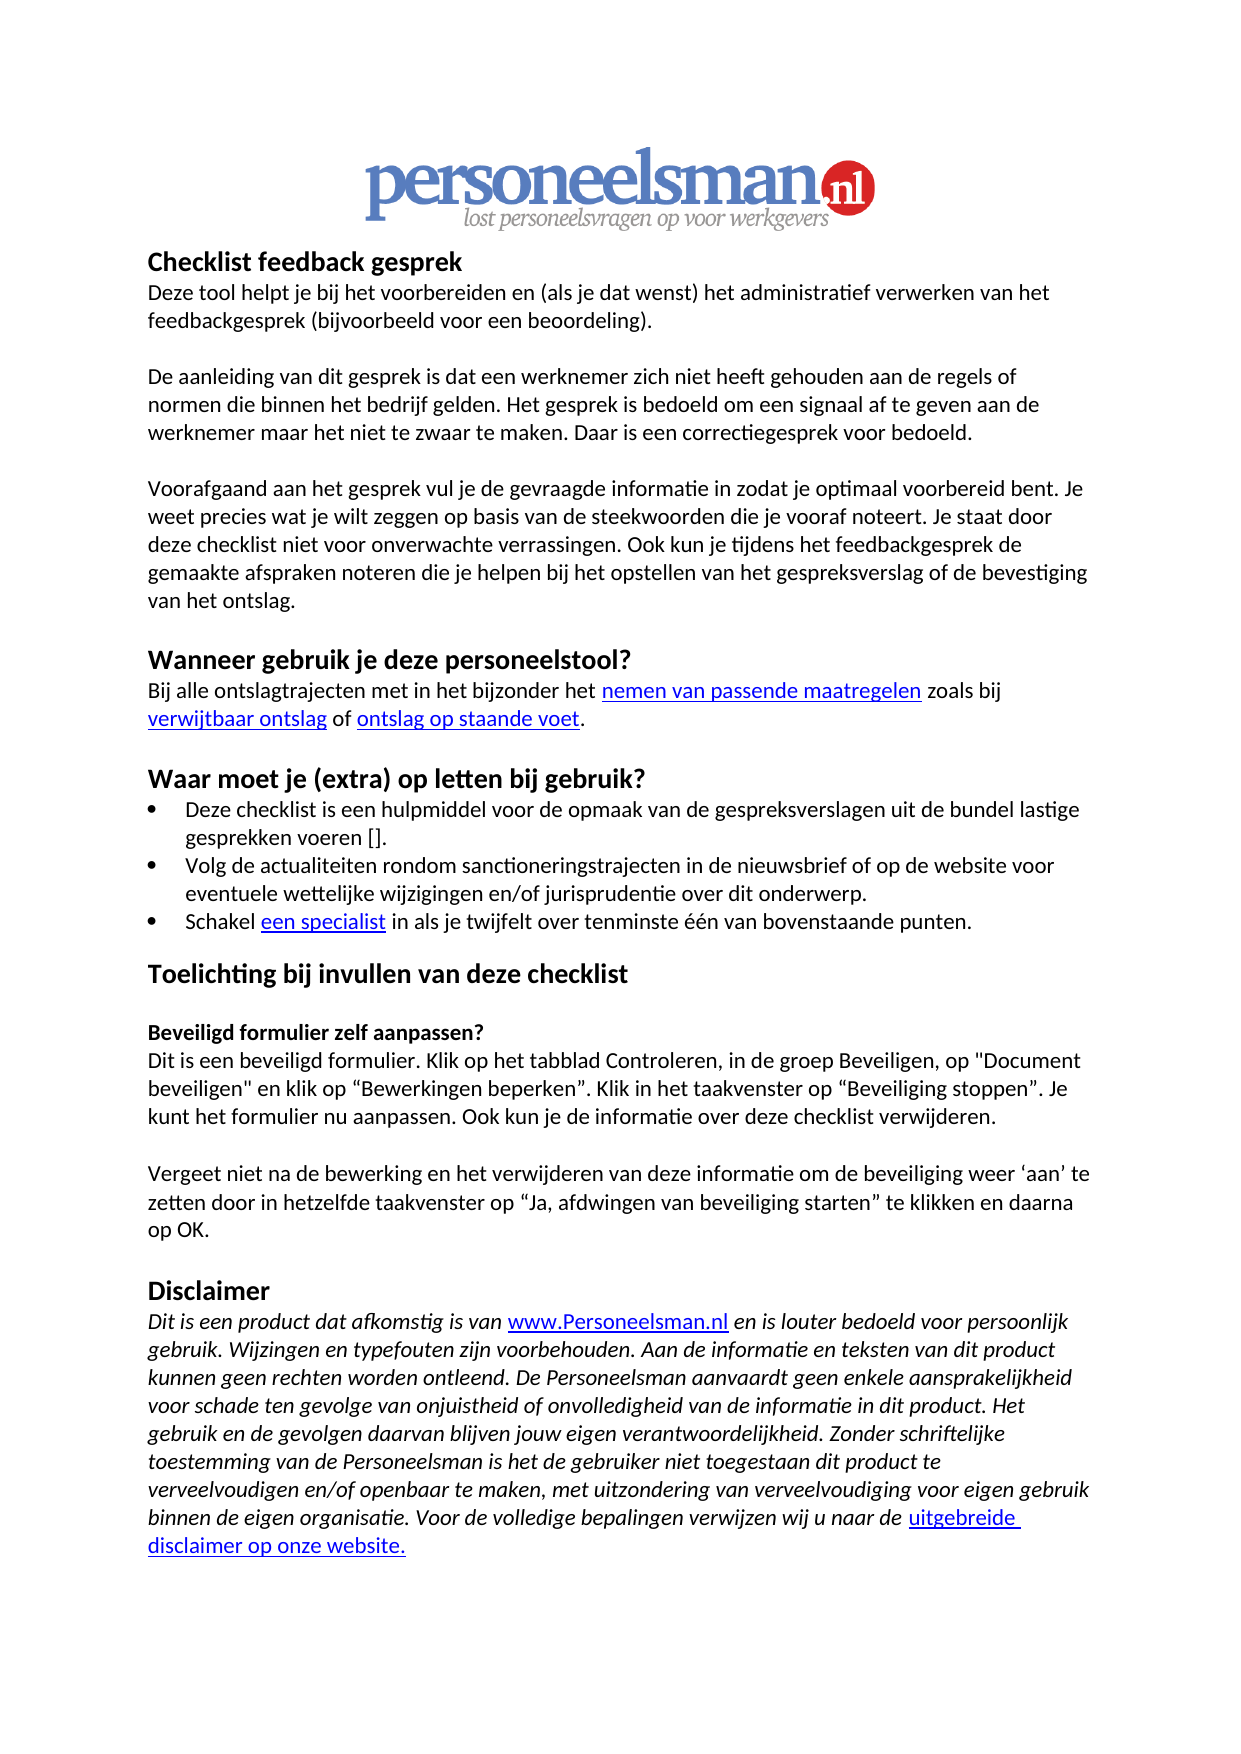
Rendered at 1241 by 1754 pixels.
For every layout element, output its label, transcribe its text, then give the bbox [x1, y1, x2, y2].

text Waar moet je (extra) op letten bij gebruik? [148, 733, 1093, 795]
text Vergeet niet na de bewerking en het verwijderen van deze informatie om de beveiliging weer ‘aan’ te zetten door in hetzelfde taakvenster op “Ja, afdwingen van beveiliging starten” te klikken en daarna op OK. [148, 1159, 1093, 1244]
list Deze checklist is een hulpmiddel voor de opmaak van de gespreksverslagen uit de bundel lastige gesprekken voeren []. [148, 795, 1093, 851]
text Checklist feedback gesprek [148, 231, 1093, 278]
text Deze tool helpt je bij het voorbereiden en (als je dat wenst) het administratief verwerken van het feedbackgesprek (bijvoorbeeld voor een beoordeling). [148, 278, 1093, 334]
text Voorafgaand aan het gesprek vul je de gevraagde informatie in zodat je optimaal voorbereid bent. Je weet precies wat je wilt zeggen op basis van de steekwoorden die je vooraf noteert. Je staat door deze checklist niet voor onverwachte verrassingen. Ook kun je tijdens het feedbackgesprek de gemaakte afspraken noteren die je helpen bij het opstellen van het gespreksverslag of de bevestiging van het ontslag. Wanneer gebruik je deze personeelstool? [148, 474, 1093, 677]
list Schakel een specialist in als je twijfelt over tenminste één van bovenstaande punten. [148, 907, 1093, 935]
text Dit is een product dat afkomstig is van www.Personeelsman.nl en is louter bedoeld voor persoonlijk gebruik. Wijzingen en typefouten zijn voorbehouden. Aan de informatie en teksten van dit product kunnen geen rechten worden ontleend. De Personeelsman aanvaardt geen enkele aansprakelijkheid voor schade ten gevolge van onjuistheid of onvolledigheid van de informatie in dit product. Het gebruik en de gevolgen daarvan blijven jouw eigen verantwoordelijkheid. Zonder schriftelijke toestemming van de Personeelsman is het de gebruiker niet toegestaan dit product te verveelvoudigen en/of openbaar te maken, met uitzondering van verveelvoudiging voor eigen gebruik binnen de eigen organisatie. Voor de volledige bepalingen verwijzen wij u naar de uitgebreide disclaimer op onze website. [148, 1307, 1093, 1559]
list Volg de actualiteiten rondom sanctioneringstrajecten in de nieuwsbrief of op de website voor eventuele wettelijke wijzigingen en/of jurisprudentie over dit onderwerp. [148, 851, 1093, 907]
text Disclaimer [148, 1273, 1093, 1307]
picture [365, 147, 875, 231]
text Bij alle ontslagtrajecten met in het bijzonder het nemen van passende maatregelen zoals bij verwijtbaar ontslag of ontslag op staande voet. [148, 677, 1093, 733]
text Toelichting bij invullen van deze checklist Beveiligd formulier zelf aanpassen? Dit is een beveiligd formulier. Klik op het tabblad Controleren, in de groep Beveiligen, op "Document beveiligen" en klik op “Bewerkingen beperken”. Klik in het taakvenster op “Beveiliging stoppen”. Je kunt het formulier nu aanpassen. Ook kun je de informatie over deze checklist verwijderen. [148, 956, 1093, 1130]
text De aanleiding van dit gesprek is dat een werknemer zich niet heeft gehouden aan de regels of normen die binnen het bedrijf gelden. Het gesprek is bedoeld om een signaal af te geven aan de werknemer maar het niet te zwaar te maken. Daar is een correctiegesprek voor bedoeld. [148, 362, 1093, 446]
